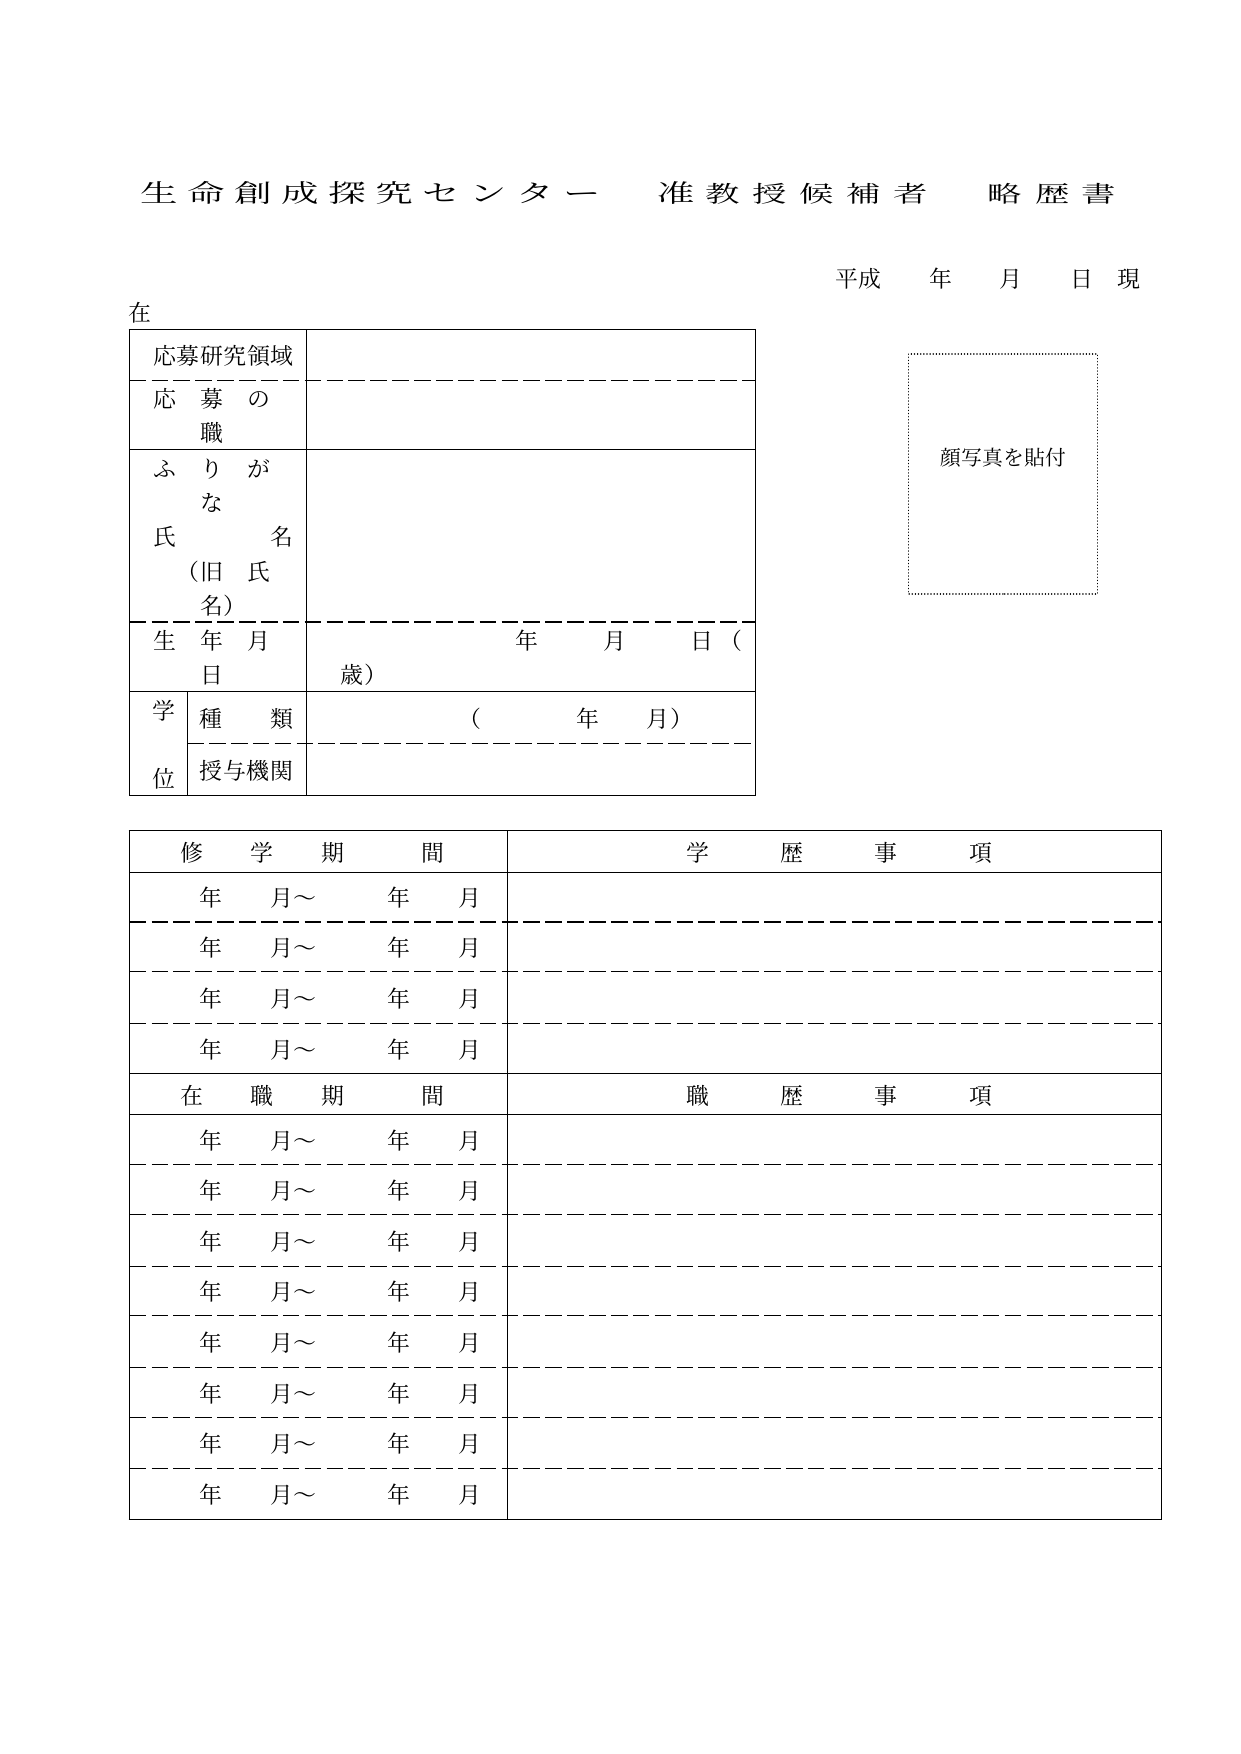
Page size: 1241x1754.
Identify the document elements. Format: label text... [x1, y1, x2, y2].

table_cell [508, 1468, 1161, 1518]
table_cell 年 月～ 年 月 [130, 921, 507, 971]
table_cell 年 月～ 年 月 [130, 1468, 507, 1518]
table_cell 種 類 [188, 692, 306, 743]
table_cell [508, 1315, 1161, 1367]
table_cell 授与機関 [188, 743, 306, 795]
table_cell [307, 450, 755, 621]
table_cell 年 月～ 年 月 [130, 1023, 507, 1073]
table_cell 年 月～ 年 月 [130, 1115, 507, 1164]
table_cell 学 位 [130, 692, 187, 795]
table_cell 生年月日 [130, 621, 306, 691]
table_cell 年 月～ 年 月 [130, 1417, 507, 1468]
table_cell [508, 1214, 1161, 1266]
table_cell [307, 380, 755, 449]
table_header 修学期間 [130, 831, 507, 872]
table_cell [508, 1417, 1161, 1468]
table_cell 年 月～ 年 月 [130, 971, 507, 1023]
table_header 学 歴 事 項 [508, 831, 1161, 872]
table_cell 年 月～ 年 月 [130, 1315, 507, 1367]
text 平成 年 月 日 現在 [129, 260, 1141, 329]
table_cell ふりがな 氏 名 （旧 氏 名） [130, 450, 306, 621]
table_cell 年 月 日（ 歳） [307, 621, 755, 691]
table_cell [307, 743, 755, 795]
table_header 応募研究領域 [130, 330, 306, 379]
table_cell [508, 1164, 1161, 1214]
table_cell 年 月～ 年 月 [130, 1164, 507, 1214]
table_cell [508, 1367, 1161, 1417]
table_header [307, 330, 755, 379]
table_cell [508, 971, 1161, 1023]
table_cell 年 月～ 年 月 [130, 1214, 507, 1266]
table_cell 年 月～ 年 月 [130, 1367, 507, 1417]
text 生命創成探究センター 准教授候補者 略歴書 [129, 157, 1141, 226]
table_cell 在職期間 [130, 1074, 507, 1114]
table_cell 年 月～ 年 月 [130, 873, 507, 921]
table_cell [508, 873, 1161, 921]
table_cell [508, 921, 1161, 971]
table_cell 職 歴 事 項 [508, 1074, 1161, 1114]
table_cell [508, 1266, 1161, 1315]
table_cell （ 年 月） [307, 692, 755, 743]
table_cell [508, 1023, 1161, 1073]
table_cell 年 月～ 年 月 [130, 1266, 507, 1315]
table_cell [508, 1115, 1161, 1164]
table_cell 応募の職 [130, 380, 306, 449]
